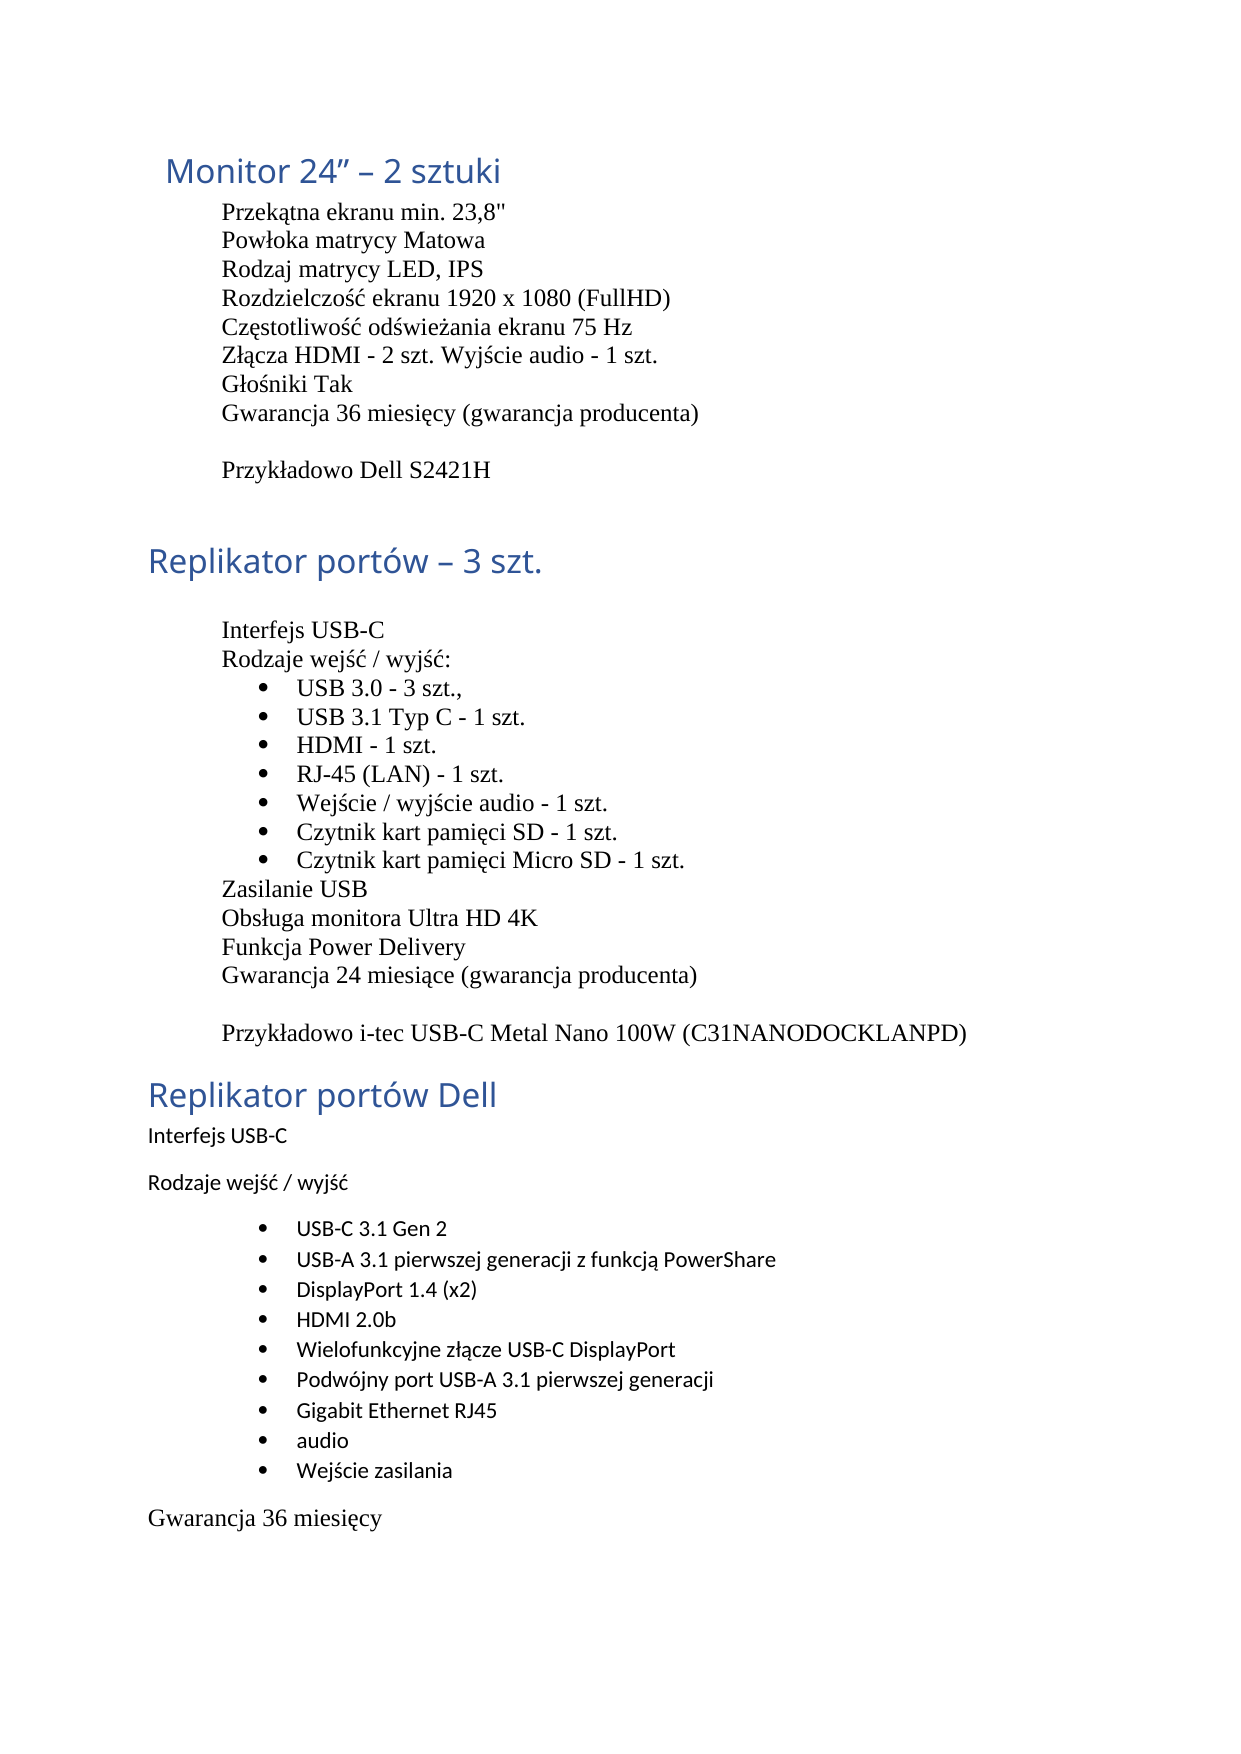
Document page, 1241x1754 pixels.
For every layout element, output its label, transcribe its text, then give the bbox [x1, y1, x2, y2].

list Czytnik kart pamięci SD - 1 szt. [259, 817, 1093, 846]
text Zasilanie USB [221, 874, 1093, 903]
text Rozdzielczość ekranu 1920 x 1080 (FullHD) [221, 283, 1093, 312]
list USB 3.0 - 3 szt., [259, 673, 1093, 702]
text Obsługa monitora Ultra HD 4K [221, 903, 1093, 932]
text Interfejs USB-C [148, 1121, 1093, 1149]
subtitle Replikator portów Dell [148, 1072, 1093, 1117]
list HDMI - 1 szt. [259, 731, 1093, 759]
list audio [259, 1426, 1093, 1454]
list Gigabit Ethernet RJ45 [259, 1396, 1093, 1424]
list USB 3.1 Typ C - 1 szt. [259, 702, 1093, 731]
list USB-C 3.1 Gen 2 [259, 1214, 1093, 1242]
list USB-A 3.1 pierwszej generacji z funkcją PowerShare [259, 1245, 1093, 1273]
text Złącza HDMI - 2 szt. Wyjście audio - 1 szt. [221, 340, 1093, 369]
text Częstotliwość odświeżania ekranu 75 Hz [221, 312, 1093, 340]
list HDMI 2.0b [259, 1305, 1093, 1333]
text Gwarancja 36 miesięcy (gwarancja producenta) [221, 398, 1093, 427]
text Powłoka matrycy Matowa [221, 225, 1093, 254]
list Wielofunkcyjne złącze USB-C DisplayPort [259, 1335, 1093, 1363]
text Głośniki Tak [221, 369, 1093, 398]
text Gwarancja 24 miesiące (gwarancja producenta) [221, 961, 1093, 989]
text Rodzaj matrycy LED, IPS [221, 254, 1093, 283]
text Interfejs USB-C [221, 616, 1093, 644]
list DisplayPort 1.4 (x2) [259, 1275, 1093, 1303]
subtitle Monitor 24” – 2 sztuki [148, 148, 1093, 193]
list Wejście zasilania [259, 1456, 1093, 1484]
text Przekątna ekranu min. 23,8" [221, 197, 1093, 225]
list Wejście / wyjście audio - 1 szt. [259, 788, 1093, 817]
list Podwójny port USB-A 3.1 pierwszej generacji [259, 1366, 1093, 1393]
text Gwarancja 36 miesięcy [148, 1503, 1093, 1532]
text Przykładowo i-tec USB-C Metal Nano 100W (C31NANODOCKLANPD) [221, 1018, 1093, 1047]
list RJ-45 (LAN) - 1 szt. [259, 759, 1093, 788]
list Czytnik kart pamięci Micro SD - 1 szt. [259, 846, 1093, 874]
text Przykładowo Dell S2421H [221, 455, 1093, 484]
subtitle Replikator portów – 3 szt. [148, 538, 1093, 583]
text Rodzaje wejść / wyjść: [221, 644, 1093, 673]
text Funkcja Power Delivery [221, 932, 1093, 961]
text Rodzaje wejść / wyjść [148, 1168, 1093, 1196]
